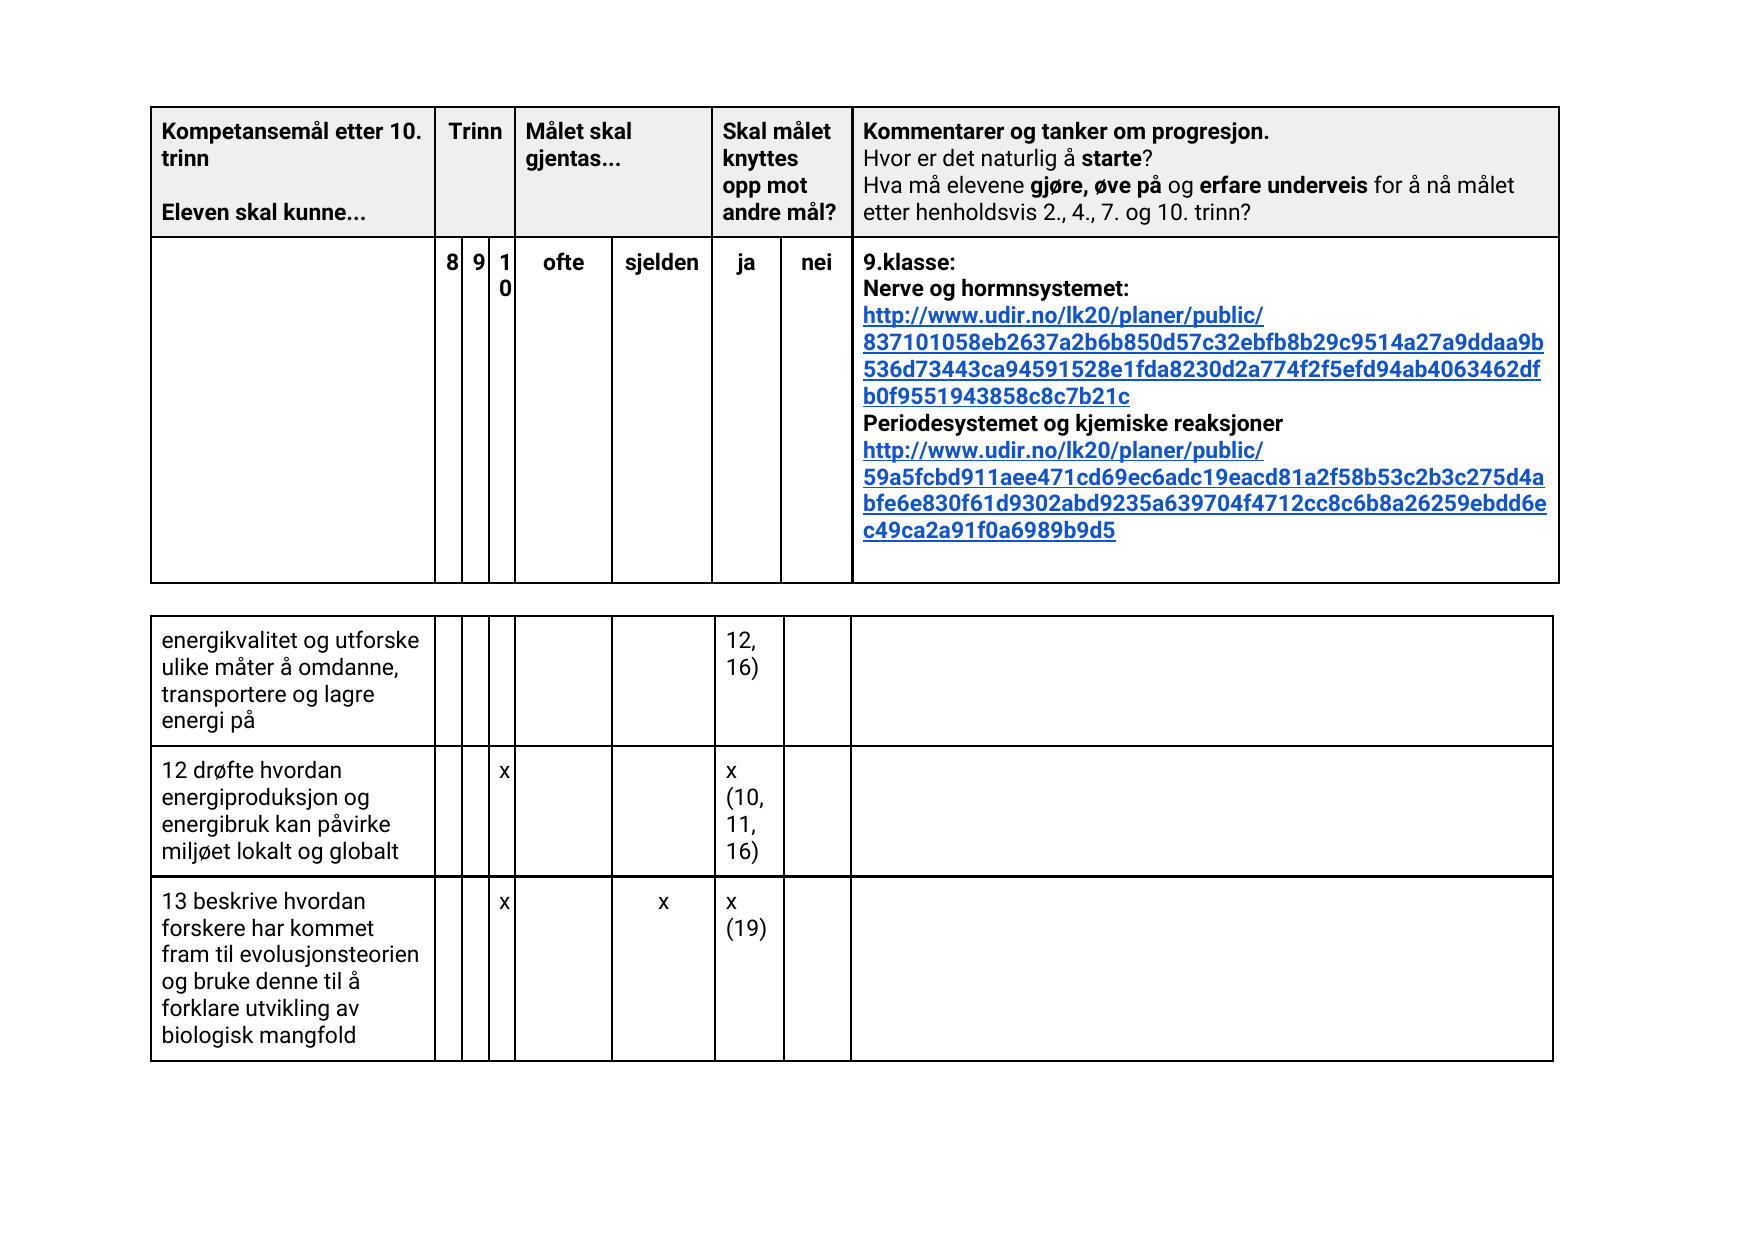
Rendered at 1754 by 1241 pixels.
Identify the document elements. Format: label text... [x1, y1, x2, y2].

table_cell x [490, 878, 514, 1059]
table_cell [436, 878, 461, 1059]
table_cell [785, 878, 850, 1059]
table_cell [852, 747, 1552, 875]
table_cell [613, 747, 714, 875]
table_cell 12 drøfte hvordan energiproduksjon og energibruk kan påvirke miljøet lokalt og globalt [152, 747, 434, 875]
table_cell [785, 617, 850, 745]
table_cell [852, 878, 1552, 1059]
table_cell [516, 878, 611, 1059]
table_cell [516, 617, 611, 745]
table_cell [436, 747, 461, 875]
table_cell [785, 747, 850, 875]
table_cell 13 beskrive hvordan forskere har kommet fram til evolusjonsteorien og bruke denne til å forklare utvikling av biologisk mangfold [152, 878, 434, 1059]
table_cell [436, 617, 461, 745]
table_cell x (19) [716, 878, 783, 1059]
table_cell x (10, 12, 16) [716, 617, 783, 745]
table_cell [463, 747, 488, 875]
table_cell [463, 878, 488, 1059]
table_cell [463, 617, 488, 745]
table_cell 11 gjøre rede for energibevaring og energikvalitet og utforske ulike måter å omdanne, transportere og lagre energi på [152, 617, 434, 745]
table_cell [516, 747, 611, 875]
table_cell x [613, 878, 714, 1059]
table_cell [852, 617, 1552, 745]
table_cell x [613, 617, 714, 745]
table_cell x [490, 617, 514, 745]
table_cell x (10, 11, 16) [716, 747, 783, 875]
table_cell x [490, 747, 514, 875]
